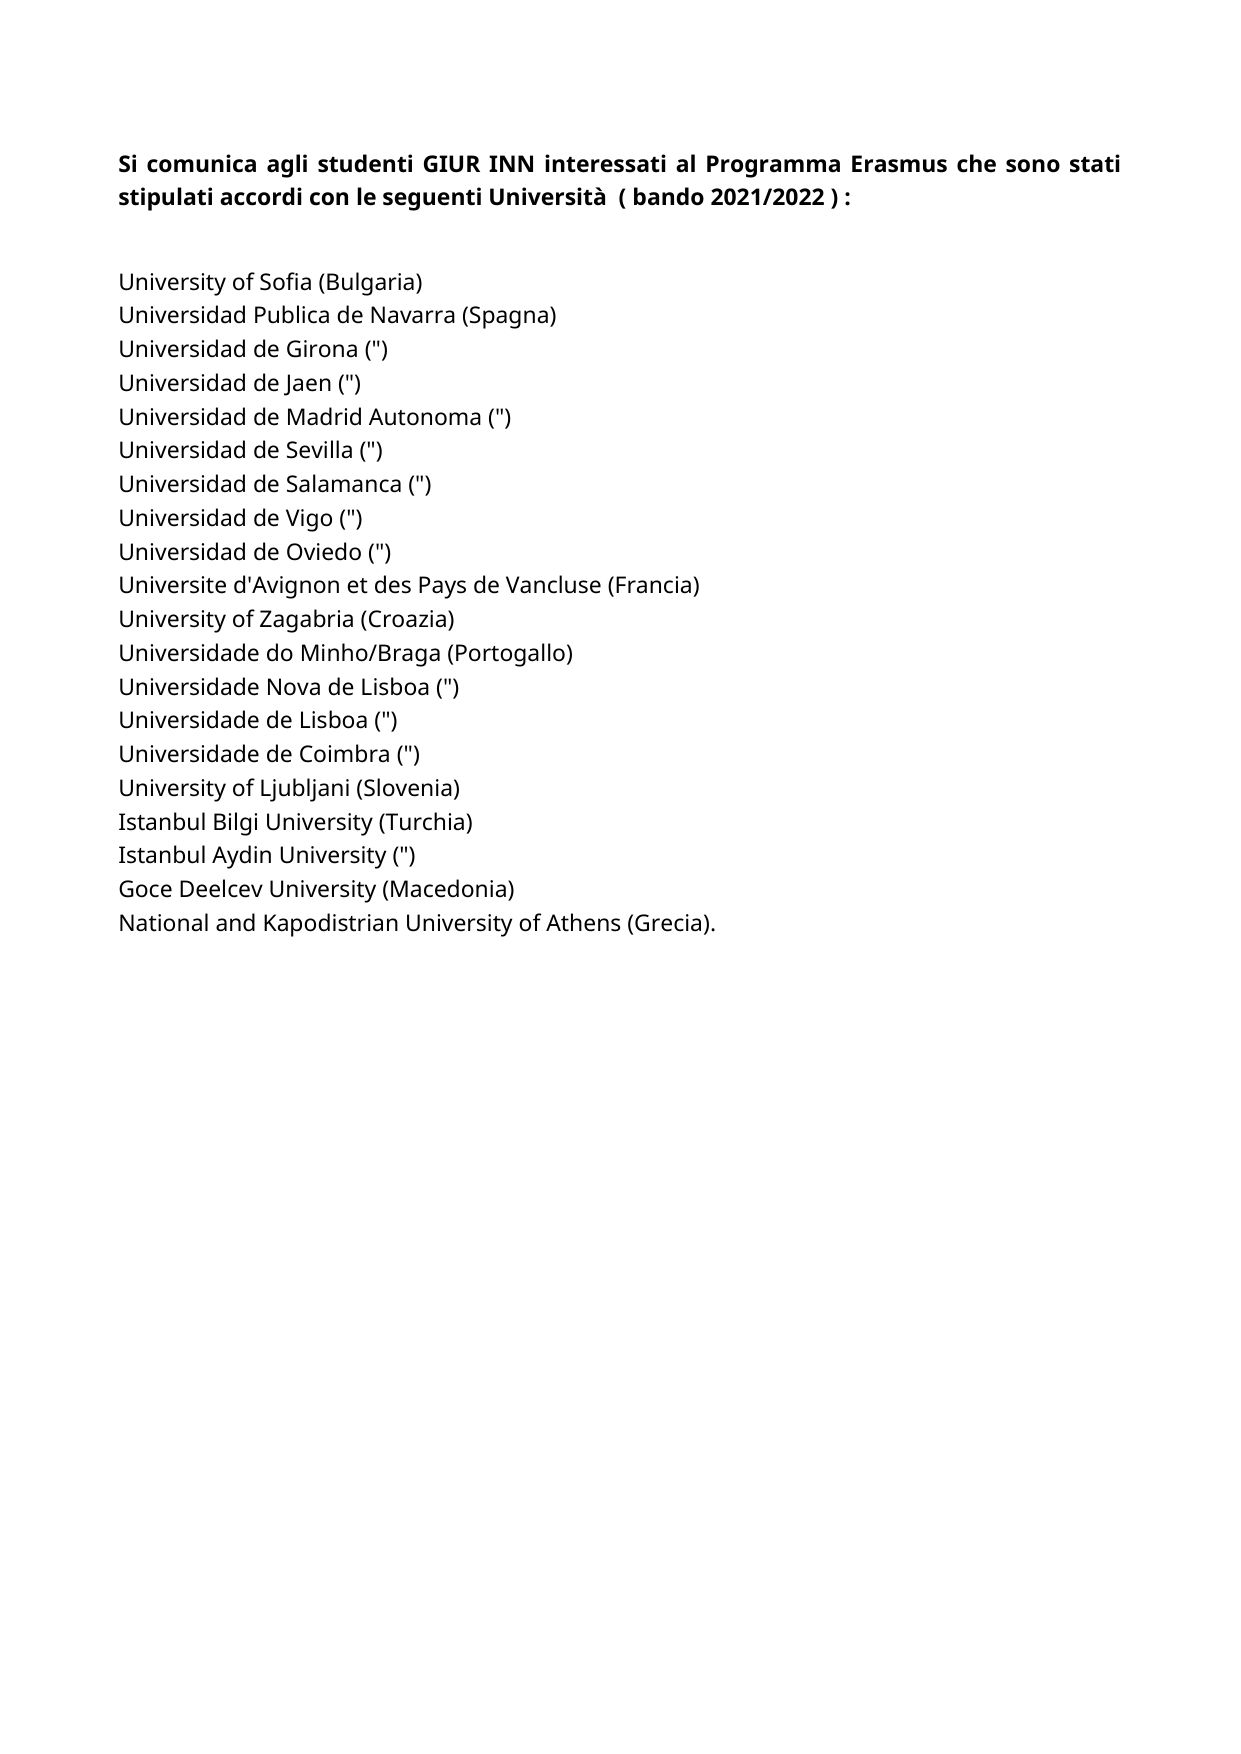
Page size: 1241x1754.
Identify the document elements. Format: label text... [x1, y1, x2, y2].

text Si comunica agli studenti GIUR INN interessati al Programma Erasmus che sono stati stipulati accordi con le seguenti Università ( bando 2021/2022 ) : [118, 148, 1122, 213]
text University of Sofia (Bulgaria) Universidad Publica de Navarra (Spagna) Universidad de Girona (") Universidad de Jaen (") Universidad de Madrid Autonoma (") Universidad de Sevilla (") Universidad de Salamanca (") Universidad de Vigo (") Universidad de Oviedo (") Universite d'Avignon et des Pays de Vancluse (Francia) University of Zagabria (Croazia) Universidade do Minho/Braga (Portogallo) Universidade Nova de Lisboa (") Universidade de Lisboa (") Universidade de Coimbra (") University of Ljubljani (Slovenia) Istanbul Bilgi University (Turchia) Istanbul Aydin University (") Goce Deelcev University (Macedonia) National and Kapodistrian University of Athens (Grecia). [118, 232, 1122, 938]
